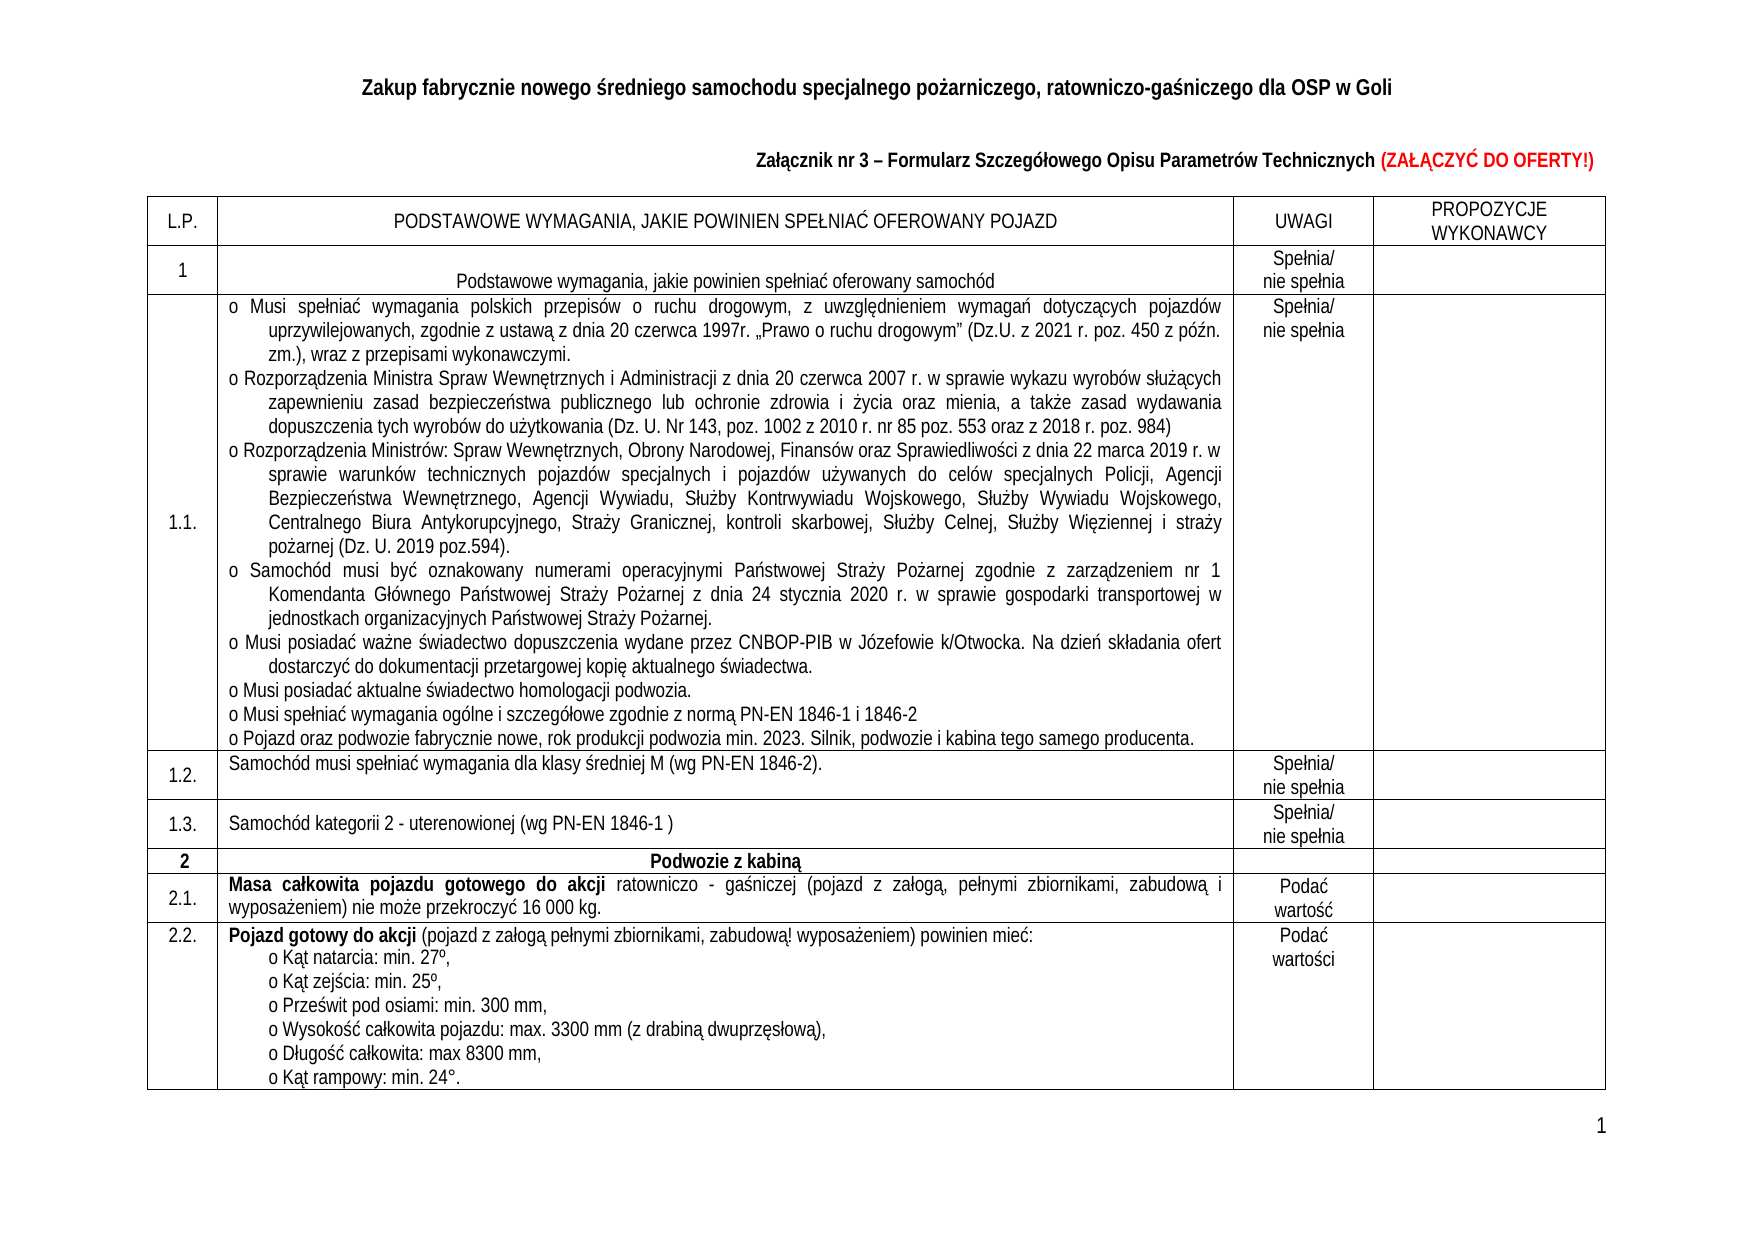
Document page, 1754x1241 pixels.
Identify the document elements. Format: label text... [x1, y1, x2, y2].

table_cell [1374, 246, 1605, 293]
table_cell 1.1. [148, 295, 217, 750]
table_cell Spełnia/ nie spełnia [1234, 800, 1373, 848]
table_cell PROPOZYCJE WYKONAWCY [1374, 197, 1605, 244]
table_cell [1374, 874, 1605, 922]
table_cell Podstawowe wymagania, jakie powinien spełniać oferowany samochód [218, 246, 1233, 293]
table_header Załącznik nr 3 – Formularz Szczegółowego Opisu Parametrów Technicznych (ZAŁĄCZYĆ DO OFERTY!) [148, 148, 1605, 196]
table_cell [1234, 849, 1373, 873]
table_cell 1.2. [148, 751, 217, 799]
table_cell [1374, 800, 1605, 848]
table_cell Podać wartości [1234, 923, 1373, 1089]
table_cell 1.3. [148, 800, 217, 848]
table_cell Masa całkowita pojazdu gotowego do akcji ratowniczo - gaśniczej (pojazd z załogą, pełnymi zbiornikami, zabudową i wyposażeniem) nie może przekroczyć 16 000 kg. [218, 874, 1233, 922]
table_cell 2.2. [148, 923, 217, 1089]
table_cell Spełnia/ nie spełnia [1234, 295, 1373, 750]
table_cell [1374, 295, 1605, 750]
table_cell 2.1. [148, 874, 217, 922]
table_cell 1 [148, 246, 217, 293]
table_cell Podać wartość [1234, 874, 1373, 922]
table_cell [1374, 849, 1605, 873]
table_cell L.P. [148, 197, 217, 244]
table_cell [1374, 923, 1605, 1089]
table_cell Spełnia/ nie spełnia [1234, 246, 1373, 293]
table_cell Podwozie z kabiną [218, 849, 1233, 873]
table_cell [1374, 751, 1605, 799]
table_cell Spełnia/ nie spełnia [1234, 751, 1373, 799]
table_cell Samochód musi spełniać wymagania dla klasy średniej M (wg PN-EN 1846-2). [218, 751, 1233, 799]
table_cell UWAGI [1234, 197, 1373, 244]
table_cell Samochód kategorii 2 - uterenowionej (wg PN-EN 1846-1 ) [218, 800, 1233, 848]
table_cell 2 [148, 849, 217, 873]
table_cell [218, 923, 1233, 1089]
table_cell o Musi spełniać wymagania polskich przepisów o ruchu drogowym, z uwzględnieniem wymagań dotyczących pojazdów uprzywilejowanych, zgodnie z ustawą z dnia 20 czerwca 1997r. „Prawo o ruchu drogowym” (Dz.U. z 2021 r. poz. 450 z późn. zm.), wraz z przepisami wykonawczymi. o Rozporządzenia Ministra Spraw Wewnętrznych i Administracji z dnia 20 czerwca 2007 r. w sprawie wykazu wyrobów służących zapewnieniu zasad bezpieczeństwa publicznego lub ochronie zdrowia i życia oraz mienia, a także zasad wydawania dopuszczenia tych wyrobów do użytkowania (Dz. U. Nr 143, poz. 1002 z 2010 r. nr 85 poz. 553 oraz z 2018 r. poz. 984) o Rozporządzenia Ministrów: Spraw Wewnętrznych, Obrony Narodowej, Finansów oraz Sprawiedliwości z dnia 22 marca 2019 r. w sprawie warunków technicznych pojazdów specjalnych i pojazdów używanych do celów specjalnych Policji, Agencji Bezpieczeństwa Wewnętrznego, Agencji Wywiadu, Służby Kontrwywiadu Wojskowego, Służby Wywiadu Wojskowego, Centralnego Biura Antykorupcyjnego, Straży Granicznej, kontroli skarbowej, Służby Celnej, Służby Więziennej i straży pożarnej (Dz. U. 2019 poz.594). o Samochód musi być oznakowany numerami operacyjnymi Państwowej Straży Pożarnej zgodnie z zarządzeniem nr 1 Komendanta Głównego Państwowej Straży Pożarnej z dnia 24 stycznia 2020 r. w sprawie gospodarki transportowej w jednostkach organizacyjnych Państwowej Straży Pożarnej. o Musi posiadać ważne świadectwo dopuszczenia wydane przez CNBOP-PIB w Józefowie k/Otwocka. Na dzień składania ofert dostarczyć do dokumentacji przetargowej kopię aktualnego świadectwa. o Musi posiadać aktualne świadectwo homologacji podwozia. o Musi spełniać wymagania ogólne i szczegółowe zgodnie z normą PN-EN 1846-1 i 1846-2 o Pojazd oraz podwozie fabrycznie nowe, rok produkcji podwozia min. 2023. Silnik, podwozie i kabina tego samego producenta. [218, 295, 1233, 750]
table_cell PODSTAWOWE WYMAGANIA, JAKIE POWINIEN SPEŁNIAĆ OFEROWANY POJAZD [218, 197, 1233, 244]
